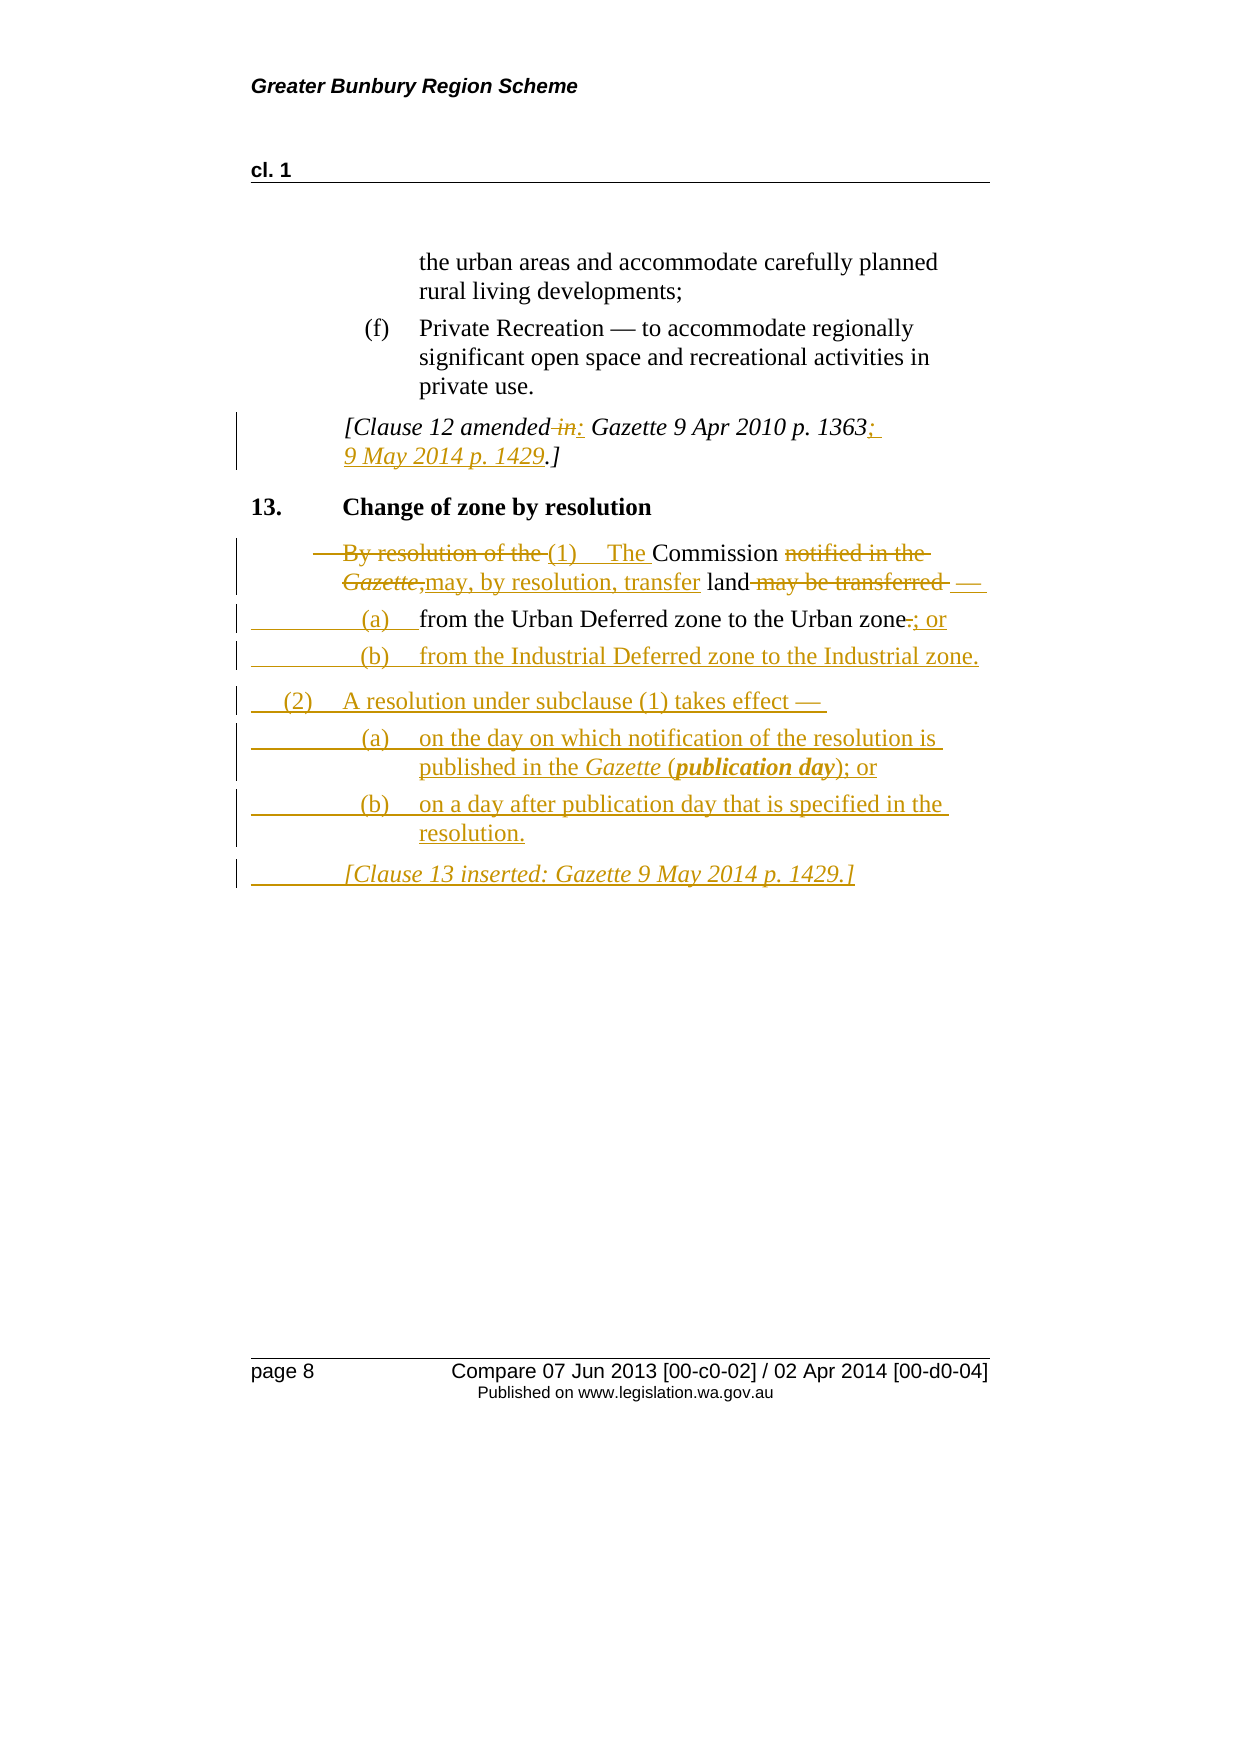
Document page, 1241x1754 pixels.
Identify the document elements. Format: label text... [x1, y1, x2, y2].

text [Clause 12 amended Gazette 9 Apr 2010 p. 1363.] [251, 412, 990, 469]
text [251, 247, 990, 305]
text from the Urban Deferred zone to the Urban zone [251, 604, 990, 632]
text Commission land [251, 538, 990, 595]
subtitle 13. Change of zone by resolution [251, 492, 990, 521]
text (f) Private Recreation — to accommodate regionally significant open space and recreational activities in private use. [251, 313, 990, 399]
